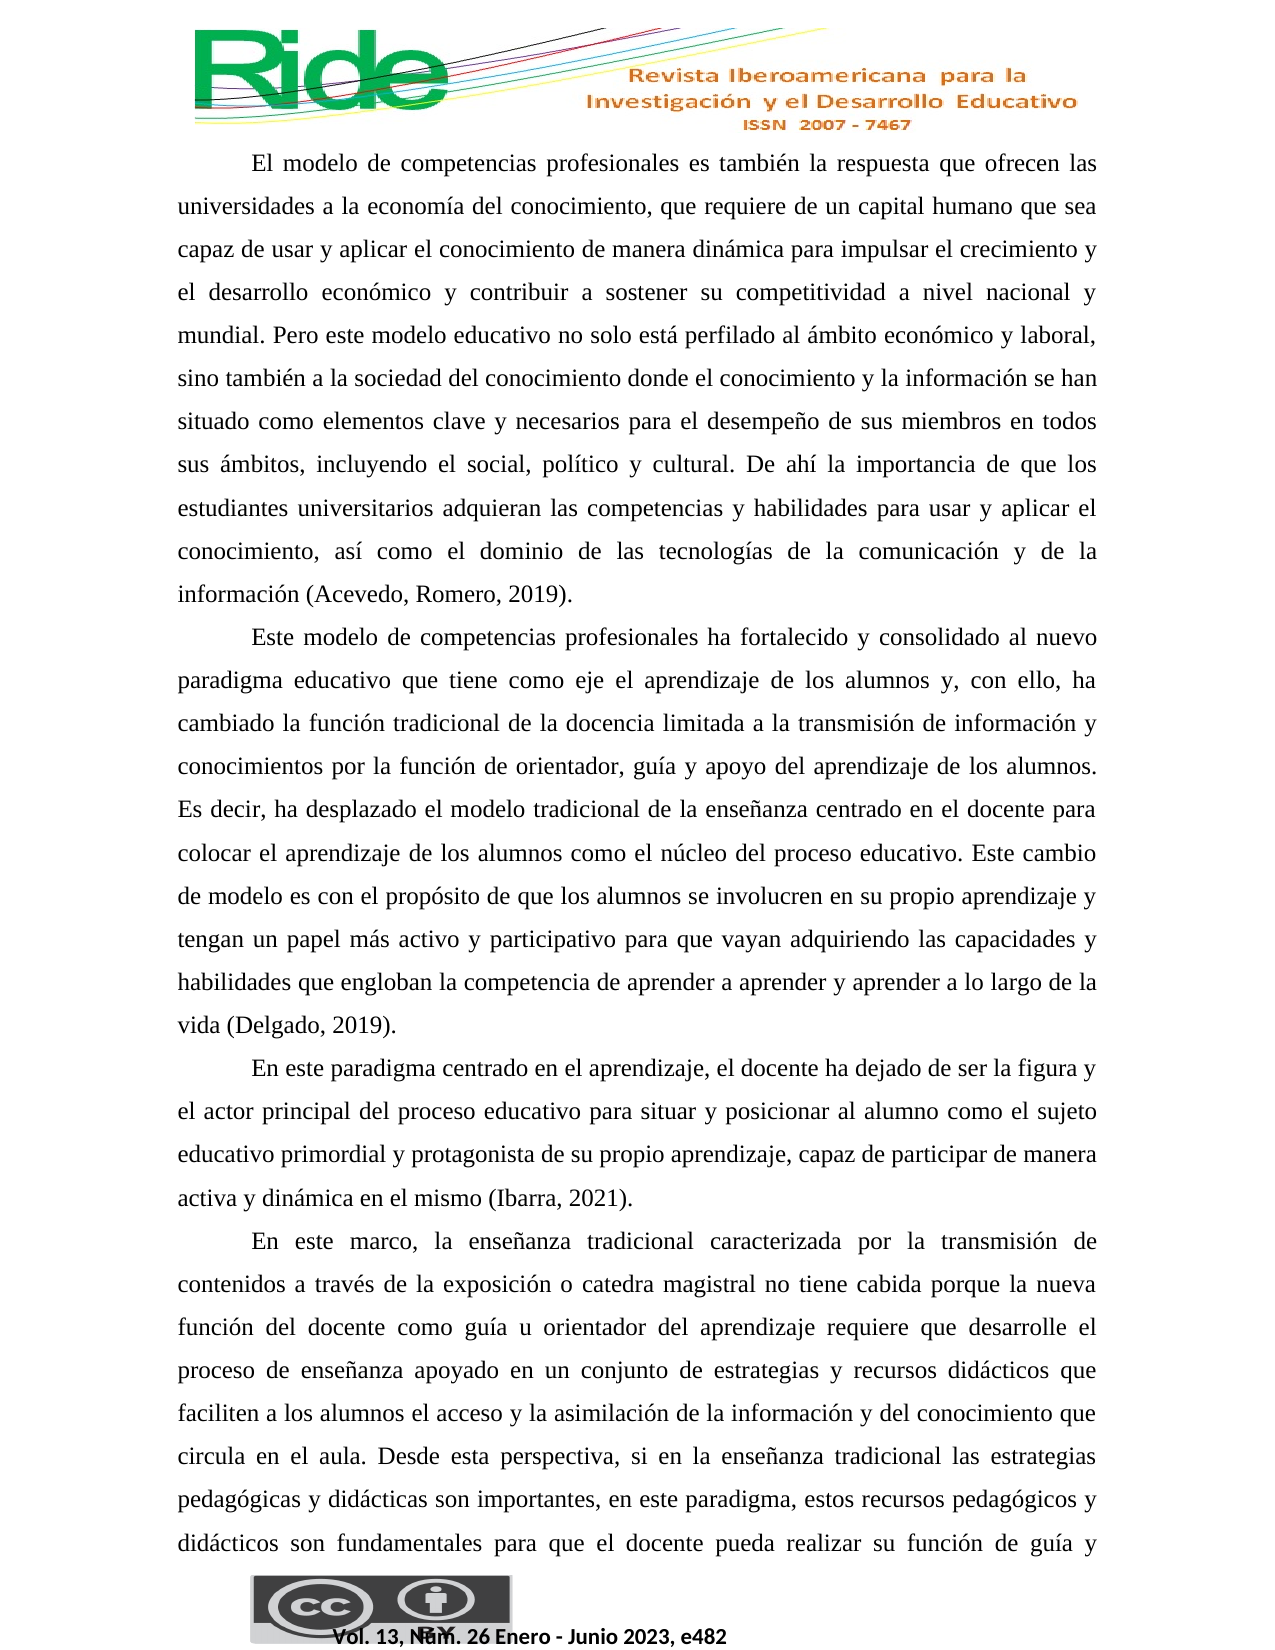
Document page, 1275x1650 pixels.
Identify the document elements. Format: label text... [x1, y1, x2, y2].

picture [194, 28, 1081, 133]
picture [413, 1635, 420, 1644]
picture [250, 1575, 513, 1644]
text El modelo de competencias profesionales es también la respuesta que ofrecen las universidades a la economía del conocimiento, que requiere de un capital humano que sea capaz de usar y aplicar el conocimiento de manera dinámica para impulsar el crecimiento y el desarrollo económico y contribuir a sostener su competitividad a nivel nacional y mundial. Pero este modelo educativo no solo está perfilado al ámbito económico y laboral, sino también a la sociedad del conocimiento donde el conocimiento y la información se han situado como elementos clave y necesarios para el desempeño de sus miembros en todos sus ámbitos, incluyendo el social, político y cultural. De ahí la importancia de que los estudiantes universitarios adquieran las competencias y habilidades para usar y aplicar el conocimiento, así como el dominio de las tecnologías de la comunicación y de la información (Acevedo, Romero, 2019). [177, 148, 1098, 608]
text En este paradigma centrado en el aprendizaje, el docente ha dejado de ser la figura y el actor principal del proceso educativo para situar y posicionar al alumno como el sujeto educativo primordial y protagonista de su propio aprendizaje, capaz de participar de manera activa y dinámica en el mismo (Ibarra, 2021). [177, 1053, 1098, 1211]
text Este modelo de competencias profesionales ha fortalecido y consolidado al nuevo paradigma educativo que tiene como eje el aprendizaje de los alumnos y, con ello, ha cambiado la función tradicional de la docencia limitada a la transmisión de información y conocimientos por la función de orientador, guía y apoyo del aprendizaje de los alumnos. Es decir, ha desplazado el modelo tradicional de la enseñanza centrado en el docente para colocar el aprendizaje de los alumnos como el núcleo del proceso educativo. Este cambio de modelo es con el propósito de que los alumnos se involucren en su propio aprendizaje y tengan un papel más activo y participativo para que vayan adquiriendo las capacidades y habilidades que engloban la competencia de aprender a aprender y aprender a lo largo de la vida (Delgado, 2019). [177, 622, 1098, 1039]
